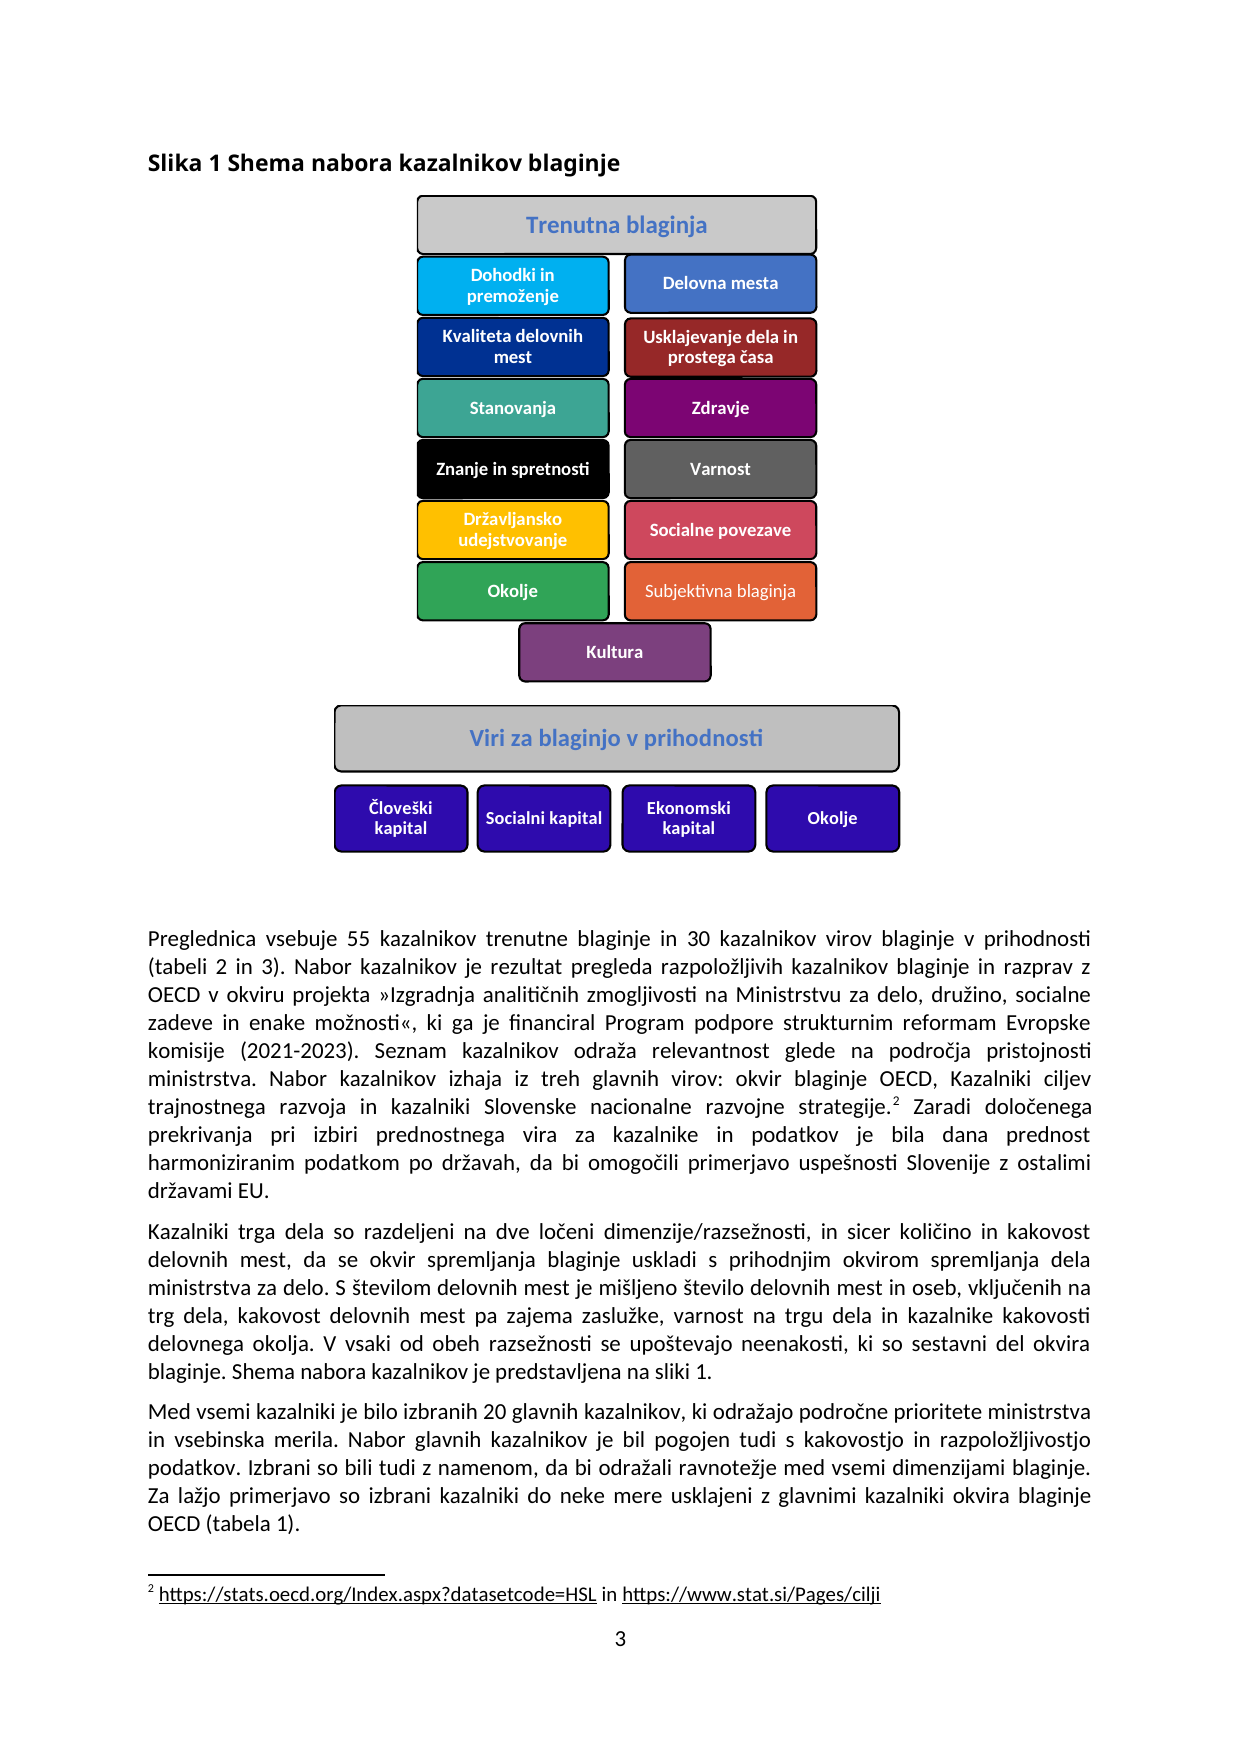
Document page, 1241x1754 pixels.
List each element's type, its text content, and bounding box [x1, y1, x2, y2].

text Slika 1 Shema nabora kazalnikov blaginje [148, 148, 1093, 177]
text Kazalniki trga dela so razdeljeni na dve ločeni dimenzije/razsežnosti, in sicer količino in kakovost delovnih mest, da se okvir spremljanja blaginje uskladi s prihodnjim okvirom spremljanja dela ministrstva za delo. S številom delovnih mest je mišljeno število delovnih mest in oseb, vključenih na trg dela, kakovost delovnih mest pa zajema zaslužke, varnost na trgu dela in kazalnike kakovosti delovnega okolja. V vsaki od obeh razsežnosti se upoštevajo neenakosti, ki so sestavni del okvira blaginje. Shema nabora kazalnikov je predstavljena na sliki 1. [148, 1217, 1093, 1385]
text Med vsemi kazalniki je bilo izbranih 20 glavnih kazalnikov, ki odražajo področne prioritete ministrstva in vsebinska merila. Nabor glavnih kazalnikov je bil pogojen tudi s kakovostjo in razpoložljivostjo podatkov. Izbrani so bili tudi z namenom, da bi odražali ravnotežje med vsemi dimenzijami blaginje. Za lažjo primerjavo so izbrani kazalniki do neke mere usklajeni z glavnimi kazalniki okvira blaginje OECD (tabela 1). [148, 1397, 1093, 1537]
text Preglednica vsebuje 55 kazalnikov trenutne blaginje in 30 kazalnikov virov blaginje v prihodnosti (tabeli 2 in 3). Nabor kazalnikov je rezultat pregleda razpoložljivih kazalnikov blaginje in razprav z OECD v okviru projekta »Izgradnja analitičnih zmogljivosti na Ministrstvu za delo, družino, socialne zadeve in enake možnosti«, ki ga je financiral Program podpore strukturnim reformam Evropske komisije (2021-2023). Seznam kazalnikov odraža relevantnost glede na področja pristojnosti ministrstva. Nabor kazalnikov izhaja iz treh glavnih virov: okvir blaginje OECD, Kazalniki ciljev trajnostnega razvoja in kazalniki Slovenske nacionalne razvojne strategije. Zaradi določenega prekrivanja pri izbiri prednostnega vira za kazalnike in podatkov je bila dana prednost harmoniziranim podatkom po državah, da bi omogočili primerjavo uspešnosti Slovenije z ostalimi državami EU. [148, 924, 1093, 1204]
